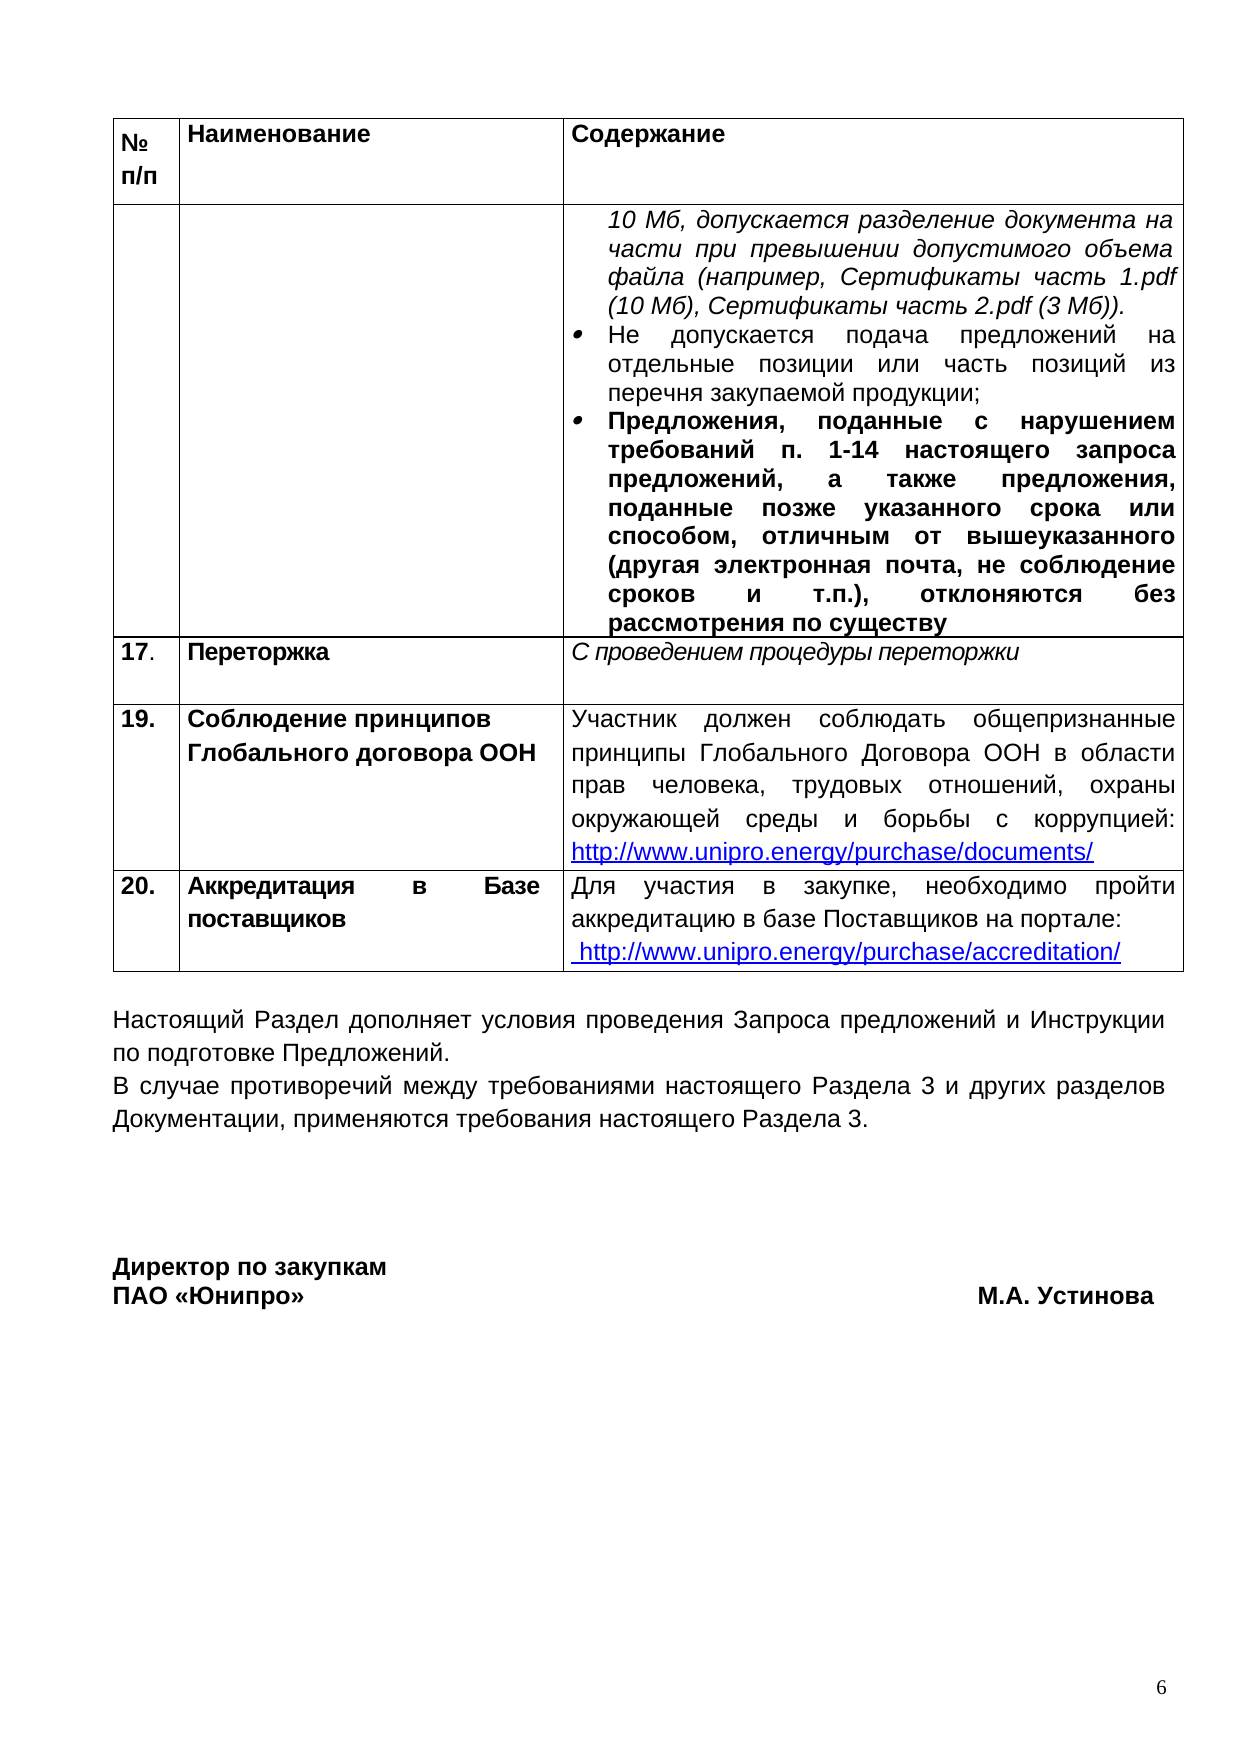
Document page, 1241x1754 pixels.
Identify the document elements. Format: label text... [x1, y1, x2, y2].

table_cell Аккредитация в Базе поставщиков [180, 871, 563, 971]
table_cell Соблюдение принципов Глобального договора ООН [180, 705, 563, 870]
table_header Наименование [180, 119, 563, 204]
table_cell 19. [114, 705, 179, 870]
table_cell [564, 205, 1183, 636]
list Директор по закупкам [112, 1252, 1167, 1281]
table_header Содержание [564, 119, 1183, 204]
list В случае противоречий между требованиями настоящего Раздела 3 и других разделов Документации, применяются требования настоящего Раздела 3. [112, 1071, 1167, 1133]
table_header № п/п [114, 119, 179, 204]
table_cell Участник должен соблюдать общепризнанные принципы Глобального Договора ООН в области прав человека, трудовых отношений, охраны окружающей среды и борьбы с коррупцией: http://www.unipro.energy/purchase/documents/ [564, 705, 1183, 870]
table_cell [180, 205, 563, 636]
table_cell С проведением процедуры переторжки [564, 638, 1183, 703]
list Настоящий Раздел дополняет условия проведения Запроса предложений и Инструкции по подготовке Предложений. [112, 1005, 1167, 1067]
list ПАО «Юнипро» М.А. Устинова [112, 1281, 1167, 1310]
table_cell 20. [114, 871, 179, 971]
table_cell 17. [114, 638, 179, 703]
table_cell [114, 205, 179, 636]
table_cell Для участия в закупке, необходимо пройти аккредитацию в базе Поставщиков на портале: http://www.unipro.energy/purchase/accreditation/ [564, 871, 1183, 971]
table_cell Переторжка [180, 638, 563, 703]
